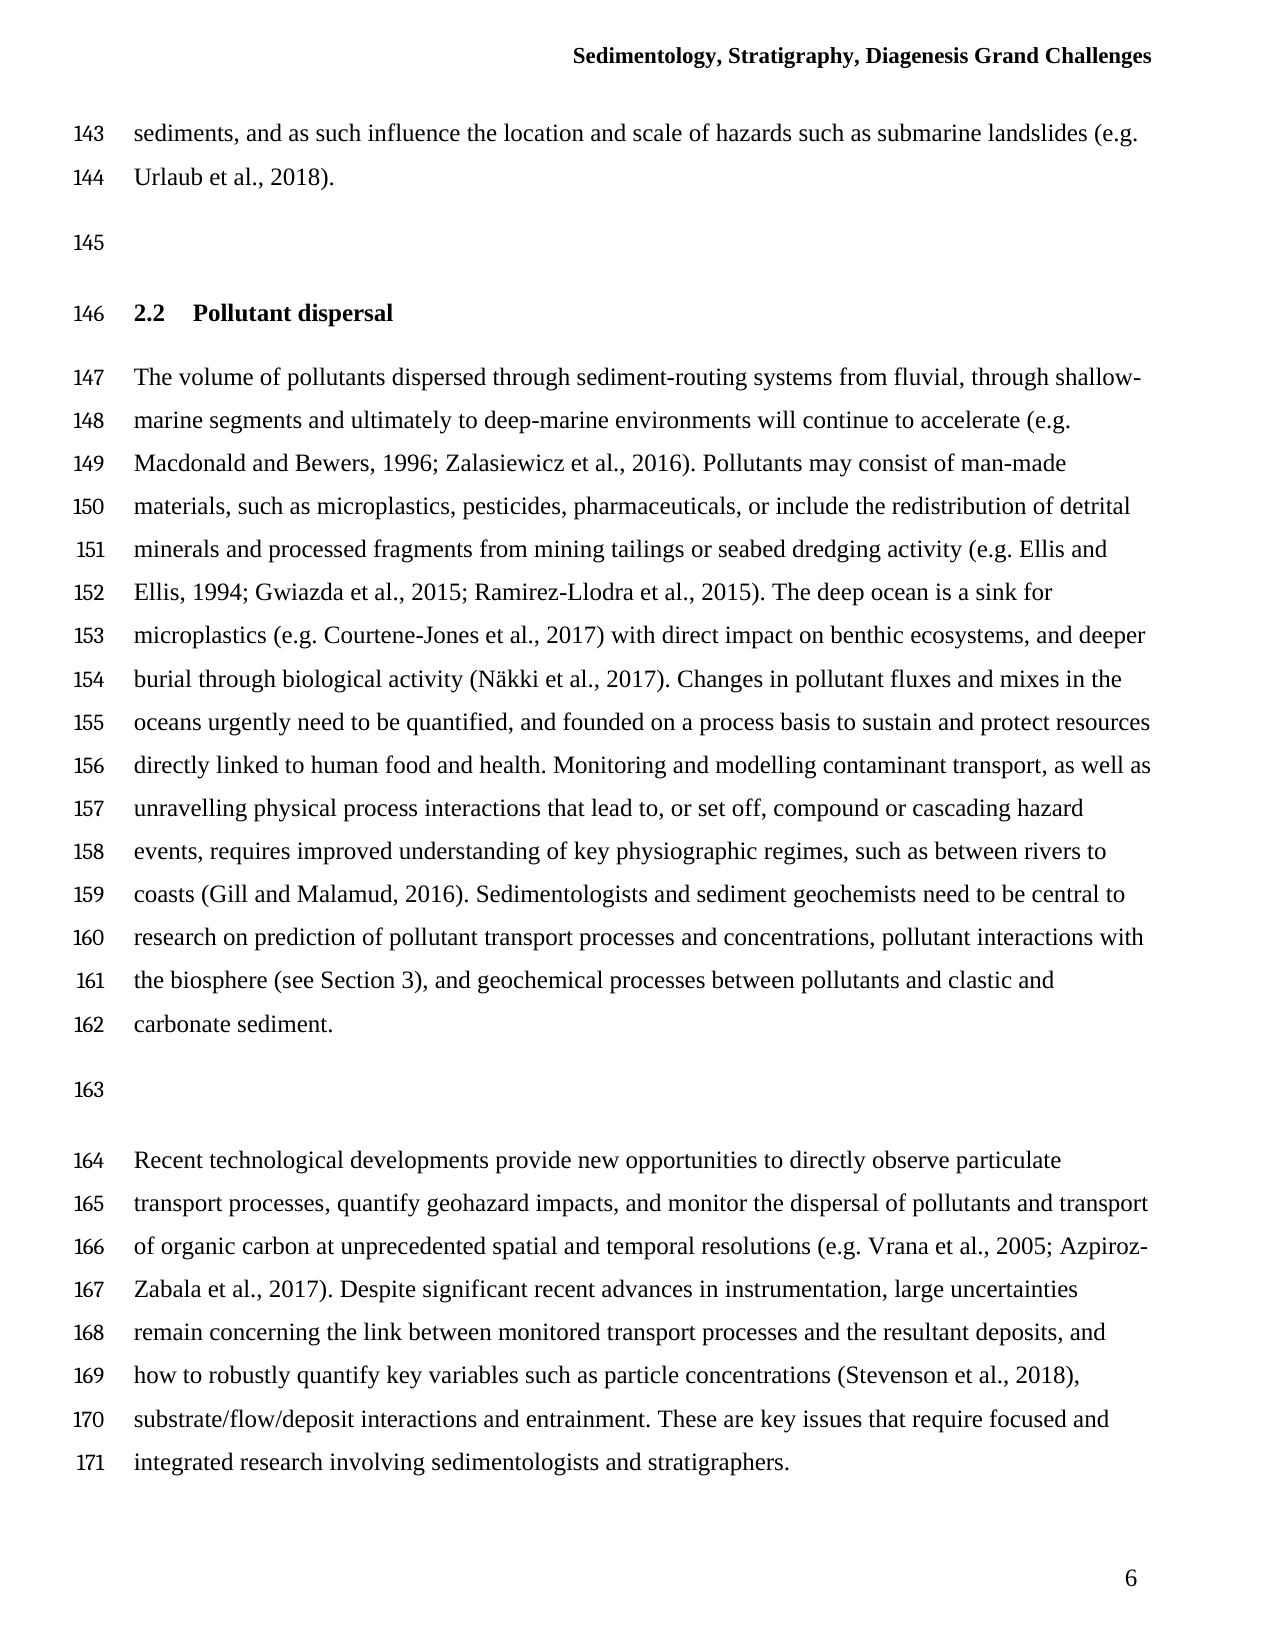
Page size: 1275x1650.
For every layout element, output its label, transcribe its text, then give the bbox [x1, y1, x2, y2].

text Recent technological developments provide new opportunities to directly observe particulate transport processes, quantify geohazard impacts, and monitor the dispersal of pollutants and transport of organic carbon at unprecedented spatial and temporal resolutions (e.g. Vrana et al., 2005; Azpiroz-Zabala et al., 2017). Despite significant recent advances in instrumentation, large uncertainties remain concerning the link between monitored transport processes and the resultant deposits, and how to robustly quantify key variables such as particle concentrations (Stevenson et al., 2018), substrate/flow/deposit interactions and entrainment. These are key issues that require focused and integrated research involving sedimentologists and stratigraphers. [133, 1145, 1152, 1476]
text The volume of pollutants dispersed through sediment-routing systems from fluvial, through shallow-marine segments and ultimately to deep-marine environments will continue to accelerate (e.g. Macdonald and Bewers, 1996; Zalasiewicz et al., 2016). Pollutants may consist of man-made materials, such as microplastics, pesticides, pharmaceuticals, or include the redistribution of detrital minerals and processed fragments from mining tailings or seabed dredging activity (e.g. Ellis and Ellis, 1994; Gwiazda et al., 2015; Ramirez-Llodra et al., 2015). The deep ocean is a sink for microplastics (e.g. Courtene-Jones et al., 2017) with direct impact on benthic ecosystems, and deeper burial through biological activity (Näkki et al., 2017). Changes in pollutant fluxes and mixes in the oceans urgently need to be quantified, and founded on a process basis to sustain and protect resources directly linked to human food and health. Monitoring and modelling contaminant transport, as well as unravelling physical process interactions that lead to, or set off, compound or cascading hazard events, requires improved understanding of key physiographic regimes, such as between rivers to coasts (Gill and Malamud, 2016). Sedimentologists and sediment geochemists need to be central to research on prediction of pollutant transport processes and concentrations, pollutant interactions with the biosphere (see Section 3), and geochemical processes between pollutants and clastic and carbonate sediment. [133, 362, 1152, 1037]
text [133, 118, 1152, 190]
subtitle Pollutant dispersal [133, 298, 1152, 327]
